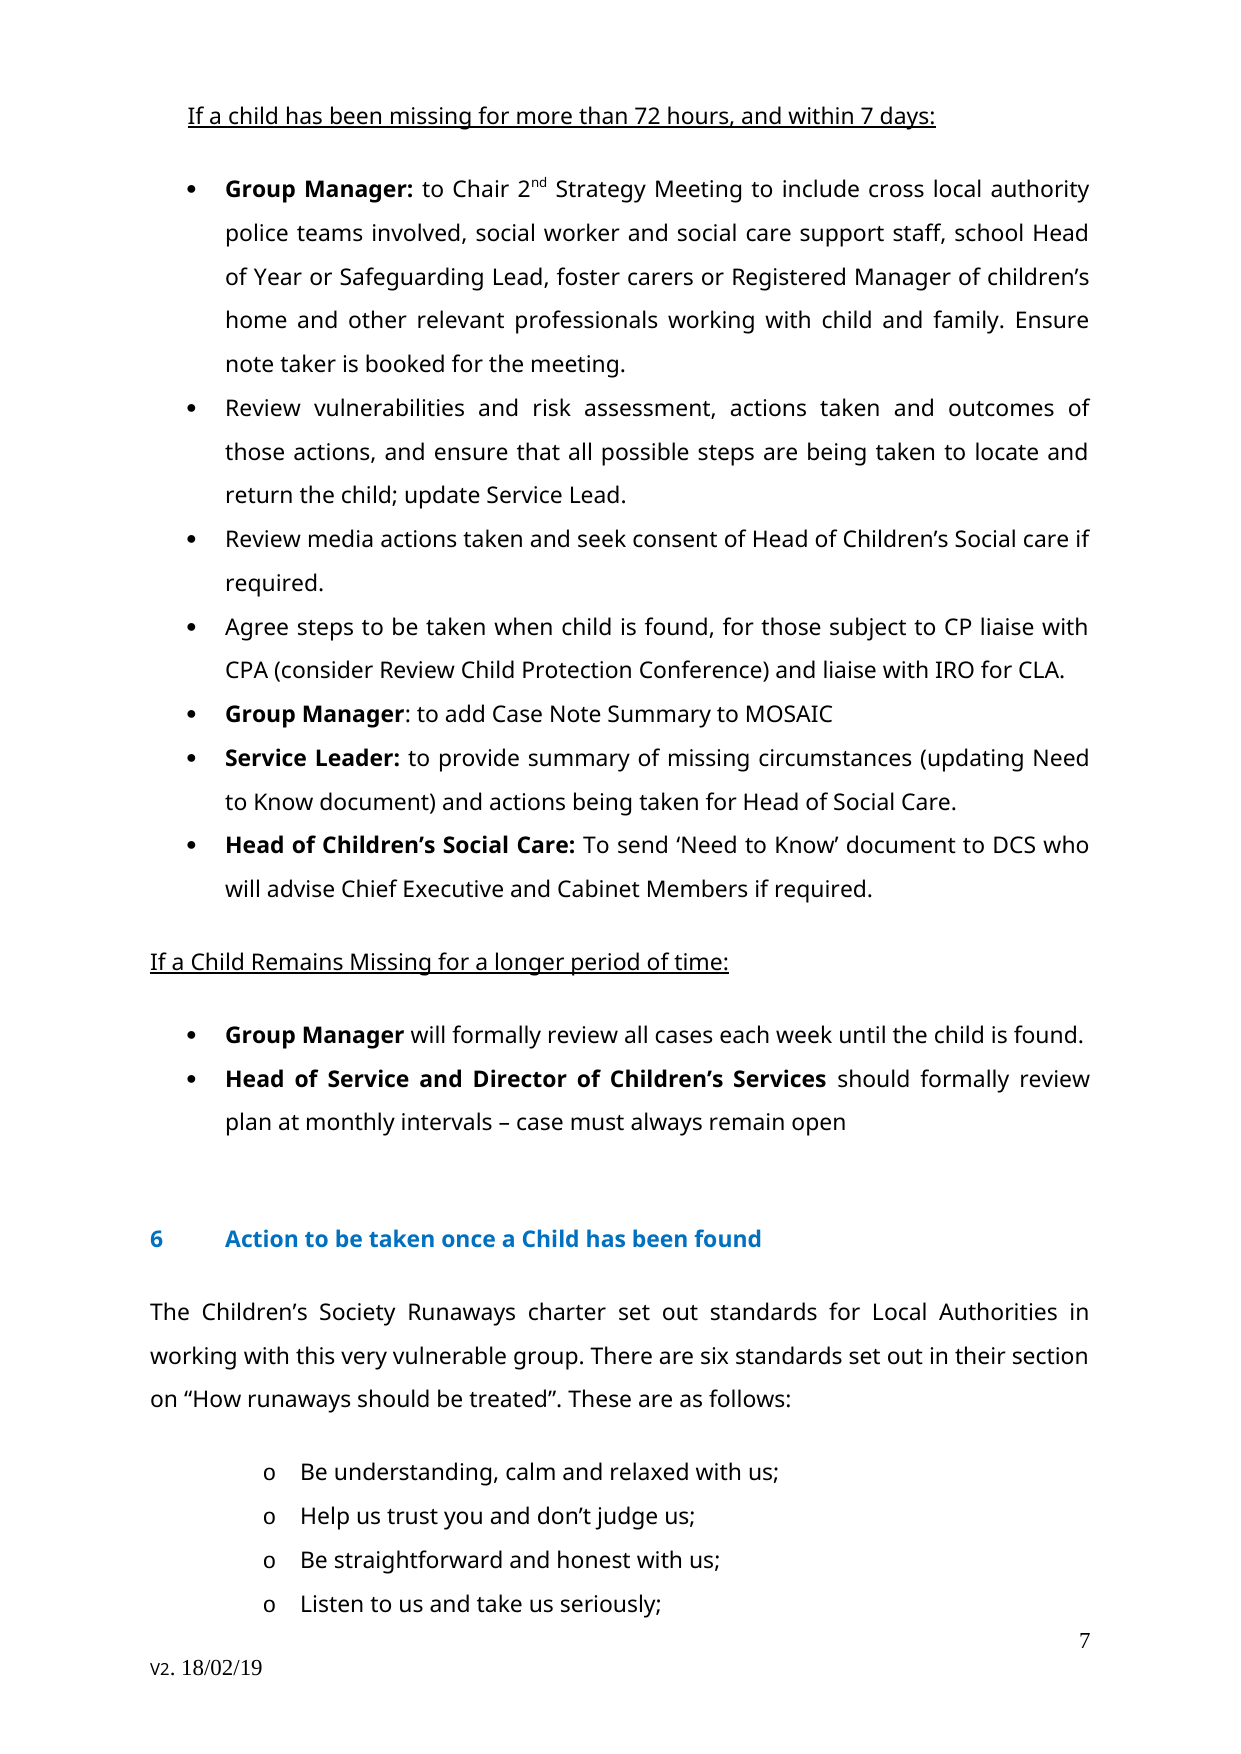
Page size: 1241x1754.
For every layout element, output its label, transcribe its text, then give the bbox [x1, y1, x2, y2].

list Agree steps to be taken when child is found, for those subject to CP liaise with CPA (consider Review Child Protection Conference) and liaise with IRO for CLA. [187, 611, 1090, 686]
text If a Child Remains Missing for a longer period of time: [150, 946, 1090, 977]
list Help us trust you and don’t judge us; [262, 1500, 1090, 1532]
list Service Leader: to provide summary of missing circumstances (updating Need to Know document) and actions being taken for Head of Social Care. [187, 742, 1090, 817]
list Listen to us and take us seriously; [262, 1588, 1090, 1619]
list Group Manager: to Chair 2nd Strategy Meeting to include cross local authority police teams involved, social worker and social care support staff, school Head of Year or Safeguarding Lead, foster carers or Registered Manager of children’s home and other relevant professionals working with child and family. Ensure note taker is booked for the meeting. [187, 173, 1090, 379]
list Review media actions taken and seek consent of Head of Children’s Social care if required. [187, 523, 1090, 598]
list Be straightforward and honest with us; [262, 1544, 1090, 1575]
list Head of Children’s Social Care: To send ‘Need to Know’ document to DCS who will advise Chief Executive and Cabinet Members if required. [187, 829, 1090, 904]
list Group Manager will formally review all cases each week until the child is found. [187, 1019, 1090, 1050]
text 6 Action to be taken once a Child has been found [150, 1223, 1090, 1254]
text If a child has been missing for more than 72 hours, and within 7 days: [187, 100, 1090, 131]
text The Children’s Society Runaways charter set out standards for Local Authorities in working with this very vulnerable group. There are six standards set out in their section on “How runaways should be treated”. These are as follows: [150, 1296, 1090, 1415]
list Group Manager: to add Case Note Summary to MOSAIC [187, 698, 1090, 729]
list Head of Service and Director of Children’s Services should formally review plan at monthly intervals – case must always remain open [187, 1063, 1090, 1138]
list Be understanding, calm and relaxed with us; [262, 1456, 1090, 1488]
list Review vulnerabilities and risk assessment, actions taken and outcomes of those actions, and ensure that all possible steps are being taken to locate and return the child; update Service Lead. [187, 392, 1090, 511]
